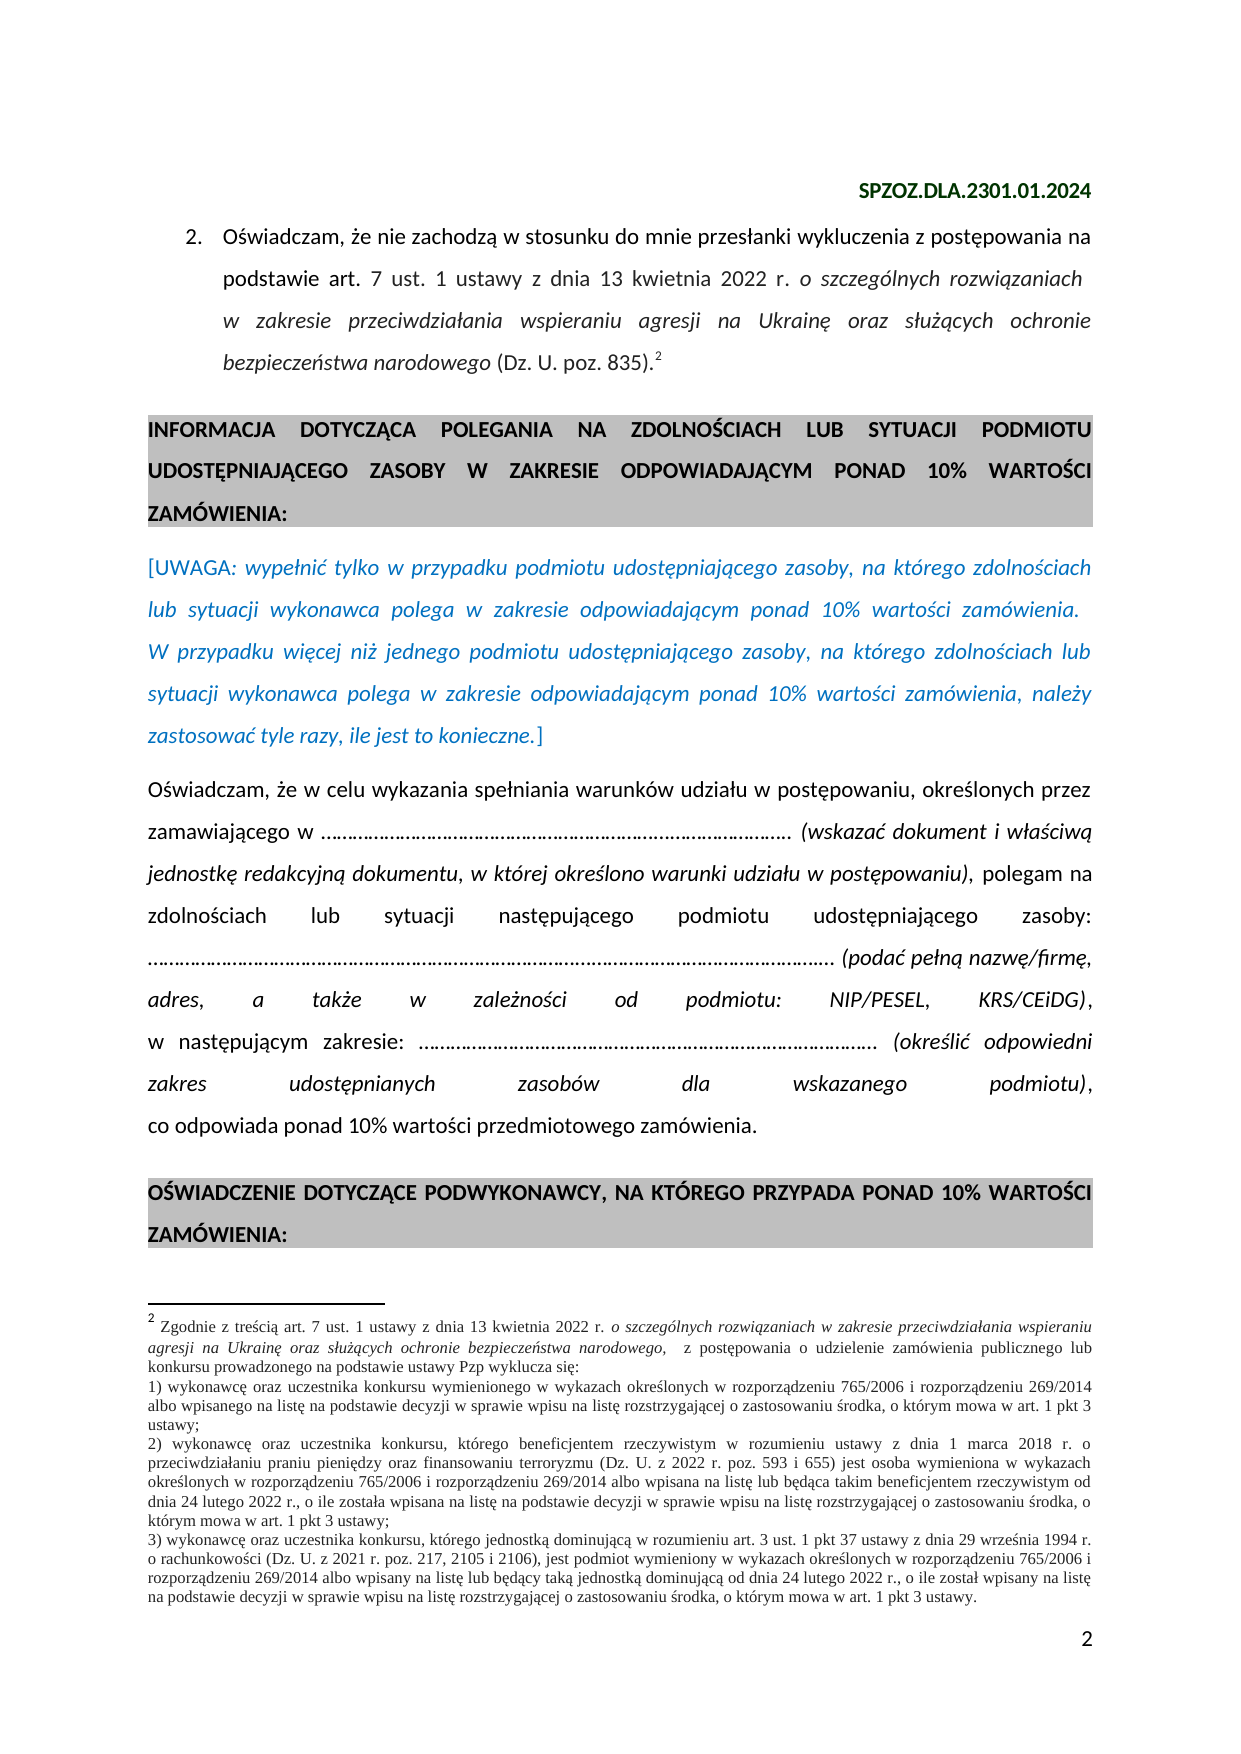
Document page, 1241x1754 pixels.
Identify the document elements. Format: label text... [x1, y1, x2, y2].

text [UWAGA: wypełnić tylko w przypadku podmiotu udostępniającego zasoby, na którego zdolnościach lub sytuacji wykonawca polega w zakresie odpowiadającym ponad 10% wartości zamówienia. W przypadku więcej niż jednego podmiotu udostępniającego zasoby, na którego zdolnościach lub sytuacji wykonawca polega w zakresie odpowiadającym ponad 10% wartości zamówienia, należy zastosować tyle razy, ile jest to konieczne.] [148, 553, 1093, 749]
text Oświadczam, że w celu wykazania spełniania warunków udziału w postępowaniu, określonych przez zamawiającego w ………………………………………………………...………………….. (wskazać dokument i właściwą jednostkę redakcyjną dokumentu, w której określono warunki udziału w postępowaniu), polegam na zdolnościach lub sytuacji następującego podmiotu udostępniającego zasoby: ………………………………………………………………………...…………………………………….… (podać pełną nazwę/firmę, adres, a także w zależności od podmiotu: NIP/PESEL, KRS/CEiDG), w następującym zakresie: …………………………………………………………………………… (określić odpowiedni zakres udostępnianych zasobów dla wskazanego podmiotu), co odpowiada ponad 10% wartości przedmiotowego zamówienia. [148, 776, 1093, 1139]
text OŚWIADCZENIE DOTYCZĄCE PODWYKONAWCY, NA KTÓREGO PRZYPADA PONAD 10% WARTOŚCI ZAMÓWIENIA: [148, 1178, 1093, 1248]
list Oświadczam, że nie zachodzą w stosunku do mnie przesłanki wykluczenia z postępowania na podstawie art. 7 ust. 1 ustawy z dnia 13 kwietnia 2022 r. o szczególnych rozwiązaniach w zakresie przeciwdziałania wspieraniu agresji na Ukrainę oraz służących ochronie bezpieczeństwa narodowego (Dz. U. poz. 835). [185, 222, 1093, 376]
text INFORMACJA DOTYCZĄCA POLEGANIA NA ZDOLNOŚCIACH LUB SYTUACJI PODMIOTU UDOSTĘPNIAJĄCEGO ZASOBY W ZAKRESIE ODPOWIADAJĄCYM PONAD 10% WARTOŚCI ZAMÓWIENIA: [148, 415, 1093, 527]
